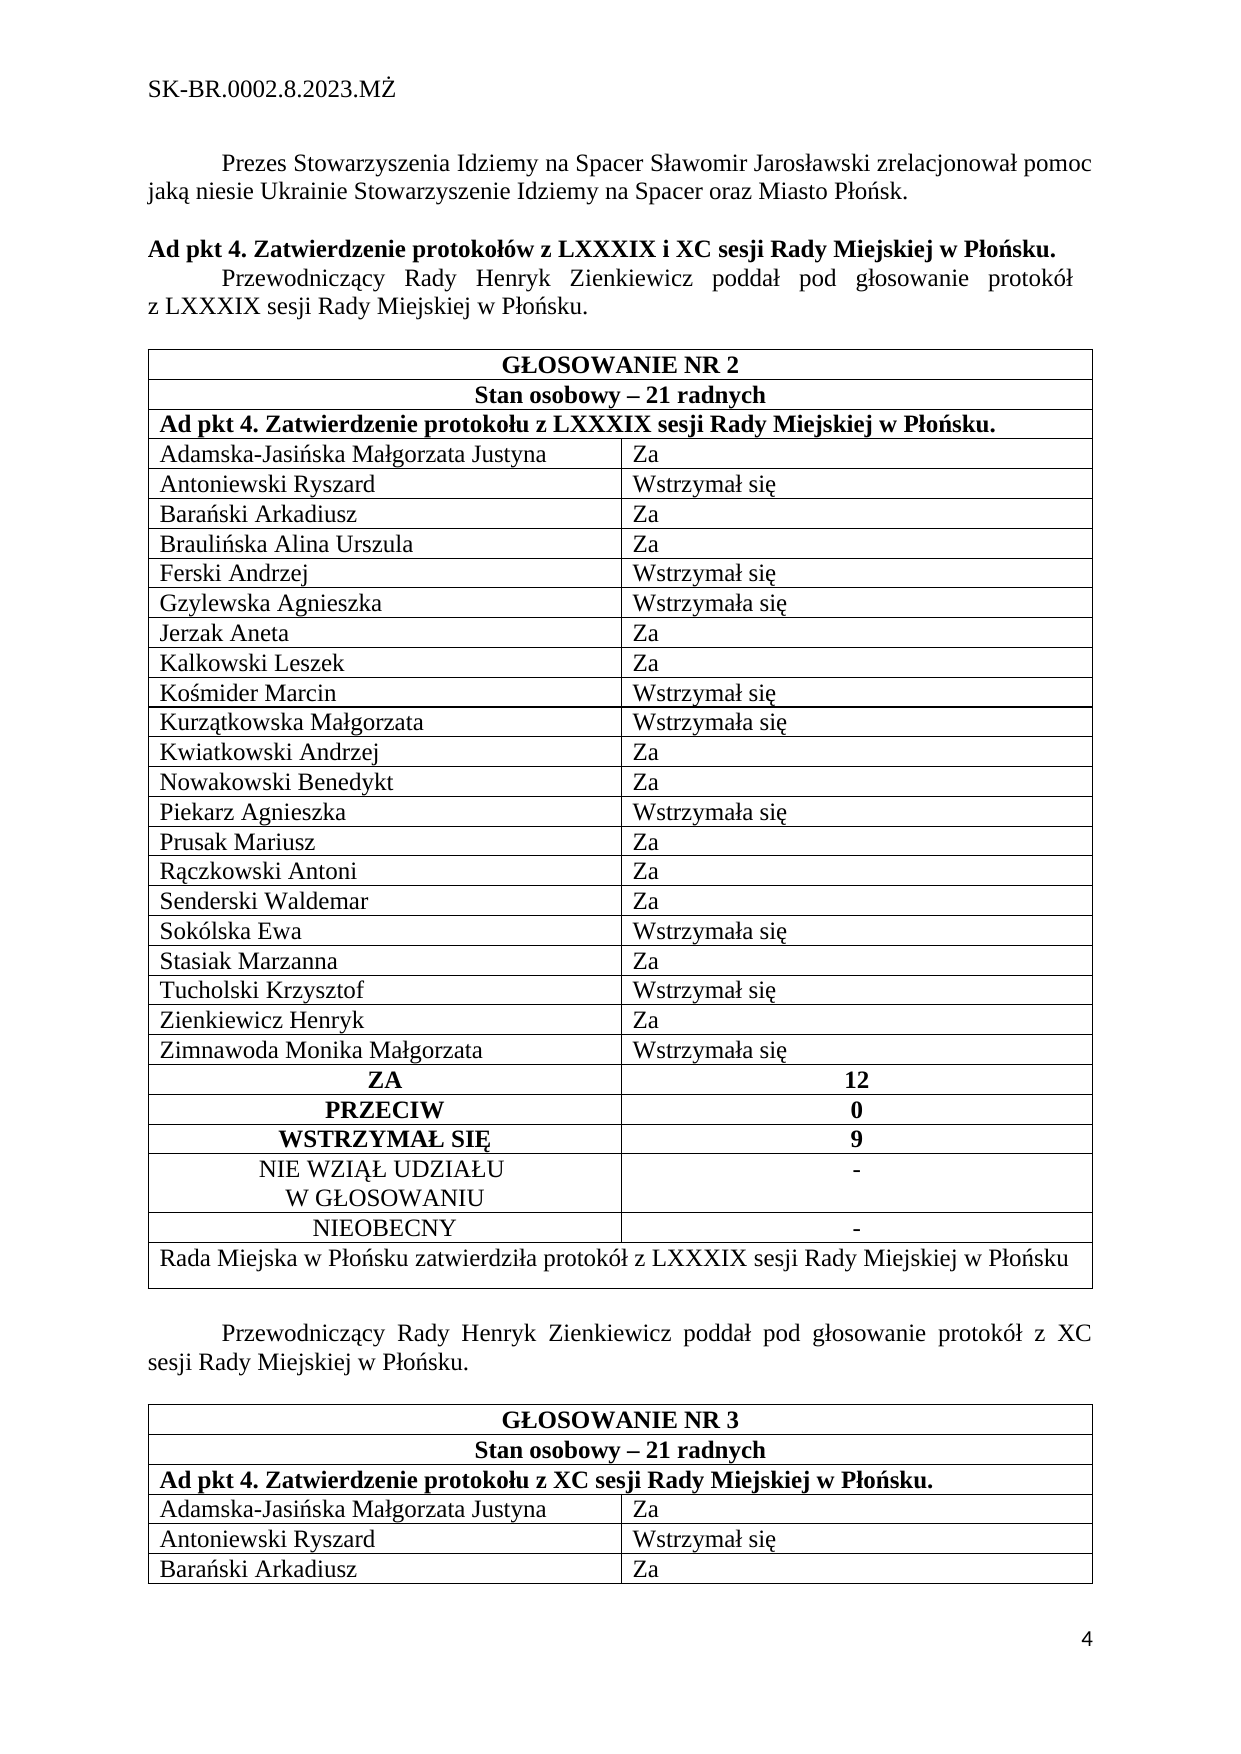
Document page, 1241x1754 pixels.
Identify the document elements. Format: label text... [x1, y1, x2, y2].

table_cell Sokólska Ewa [149, 916, 621, 945]
table_cell Adamska-Jasińska Małgorzata Justyna [149, 439, 621, 468]
table_cell ZA [149, 1065, 621, 1094]
table_header GŁOSOWANIE NR 2 [149, 350, 1092, 379]
table_cell Piekarz Agnieszka [149, 797, 621, 826]
table_cell Nowakowski Benedykt [149, 767, 621, 796]
table_cell Ad pkt 4. Zatwierdzenie protokołu z LXXXIX sesji Rady Miejskiej w Płońsku. [149, 410, 1092, 438]
table_cell Za [622, 529, 1092, 557]
text Ad pkt 4. Zatwierdzenie protokołów z LXXXIX i XC sesji Rady Miejskiej w Płońsku. [148, 234, 1093, 263]
table_cell Antoniewski Ryszard [149, 1524, 621, 1553]
table_cell Za [622, 946, 1092, 974]
table_cell Senderski Waldemar [149, 886, 621, 915]
table_cell Prusak Mariusz [149, 827, 621, 855]
table_cell Kwiatkowski Andrzej [149, 737, 621, 766]
table_cell Wstrzymał się [622, 976, 1092, 1004]
table_cell Wstrzymała się [622, 1035, 1092, 1064]
table_cell Adamska-Jasińska Małgorzata Justyna [149, 1495, 621, 1523]
table_cell Wstrzymała się [622, 797, 1092, 826]
table_cell Za [622, 618, 1092, 647]
table_cell Za [622, 439, 1092, 468]
table_cell Za [622, 648, 1092, 677]
table_cell Za [622, 1554, 1092, 1583]
table_cell Za [622, 737, 1092, 766]
table_header GŁOSOWANIE NR 3 [149, 1405, 1092, 1434]
table_cell Za [622, 1495, 1092, 1523]
table_cell Za [622, 499, 1092, 528]
table_cell - [622, 1154, 1092, 1212]
table_cell Za [622, 827, 1092, 855]
table_cell Za [622, 886, 1092, 915]
table_cell WSTRZYMAŁ SIĘ [149, 1125, 621, 1153]
table_cell Stan osobowy – 21 radnych [149, 1435, 1092, 1464]
table_cell Tucholski Krzysztof [149, 976, 621, 1004]
table_cell Wstrzymał się [622, 678, 1092, 706]
table_cell 12 [622, 1065, 1092, 1094]
text Przewodniczący Rady Henryk Zienkiewicz poddał pod głosowanie protokół z LXXXIX sesji Rady Miejskiej w Płońsku. [148, 263, 1093, 320]
table_cell Kurzątkowska Małgorzata [149, 708, 621, 736]
table_cell Rączkowski Antoni [149, 856, 621, 885]
table_cell Ferski Andrzej [149, 559, 621, 587]
table_cell Wstrzymała się [622, 708, 1092, 736]
table_cell Stasiak Marzanna [149, 946, 621, 974]
table_cell Zimnawoda Monika Małgorzata [149, 1035, 621, 1064]
table_cell Rada Miejska w Płońsku zatwierdziła protokół z LXXXIX sesji Rady Miejskiej w Płońsku [149, 1243, 1092, 1288]
table_cell - [622, 1213, 1092, 1242]
table_cell Barański Arkadiusz [149, 1554, 621, 1583]
table_cell Za [622, 856, 1092, 885]
table_cell NIE WZIĄŁ UDZIAŁU W GŁOSOWANIU [149, 1154, 621, 1212]
table_cell Wstrzymał się [622, 469, 1092, 498]
table_cell Stan osobowy – 21 radnych [149, 380, 1092, 408]
table_cell Wstrzymała się [622, 916, 1092, 945]
table_cell Jerzak Aneta [149, 618, 621, 647]
table_cell Gzylewska Agnieszka [149, 588, 621, 617]
table_cell Kalkowski Leszek [149, 648, 621, 677]
table_cell Antoniewski Ryszard [149, 469, 621, 498]
table_cell Wstrzymał się [622, 559, 1092, 587]
table_cell PRZECIW [149, 1095, 621, 1123]
table_cell Kośmider Marcin [149, 678, 621, 706]
table_cell Wstrzymał się [622, 1524, 1092, 1553]
table_cell NIEOBECNY [149, 1213, 621, 1242]
table_cell Ad pkt 4. Zatwierdzenie protokołu z XC sesji Rady Miejskiej w Płońsku. [149, 1465, 1092, 1493]
table_cell Za [622, 767, 1092, 796]
text Prezes Stowarzyszenia Idziemy na Spacer Sławomir Jarosławski zrelacjonował pomoc jaką niesie Ukrainie Stowarzyszenie Idziemy na Spacer oraz Miasto Płońsk. [148, 148, 1093, 205]
table_cell Barański Arkadiusz [149, 499, 621, 528]
text Przewodniczący Rady Henryk Zienkiewicz poddał pod głosowanie protokół z XC sesji Rady Miejskiej w Płońsku. [148, 1318, 1093, 1375]
table_cell Wstrzymała się [622, 588, 1092, 617]
table_cell Zienkiewicz Henryk [149, 1005, 621, 1034]
table_cell Za [622, 1005, 1092, 1034]
table_cell Braulińska Alina Urszula [149, 529, 621, 557]
table_cell 0 [622, 1095, 1092, 1123]
table_cell 9 [622, 1125, 1092, 1153]
